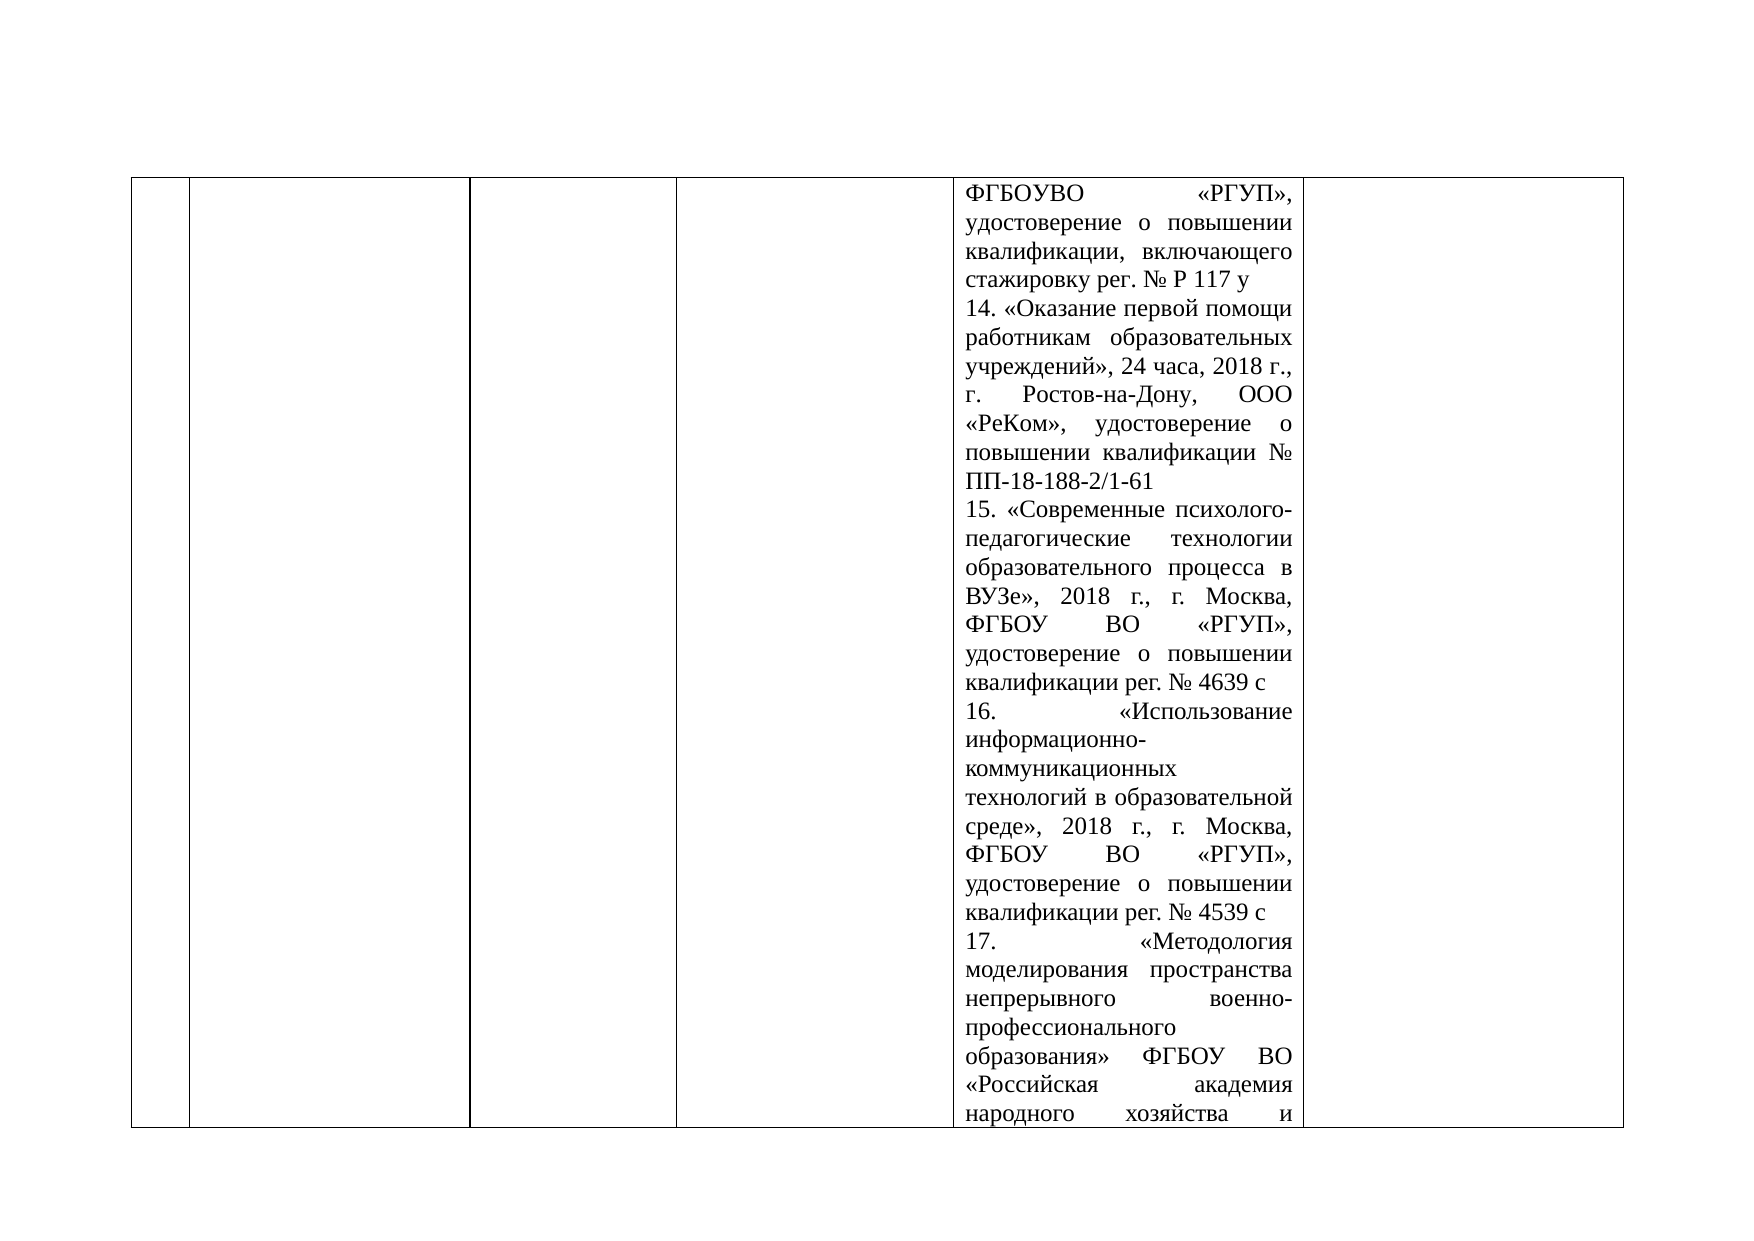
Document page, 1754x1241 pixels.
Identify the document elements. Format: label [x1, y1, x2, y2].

table_cell [132, 178, 189, 1127]
table_cell [471, 178, 676, 1127]
table_cell [190, 178, 469, 1127]
table_cell [954, 178, 1303, 1127]
table_cell [1304, 178, 1623, 1127]
table_cell [677, 178, 953, 1127]
